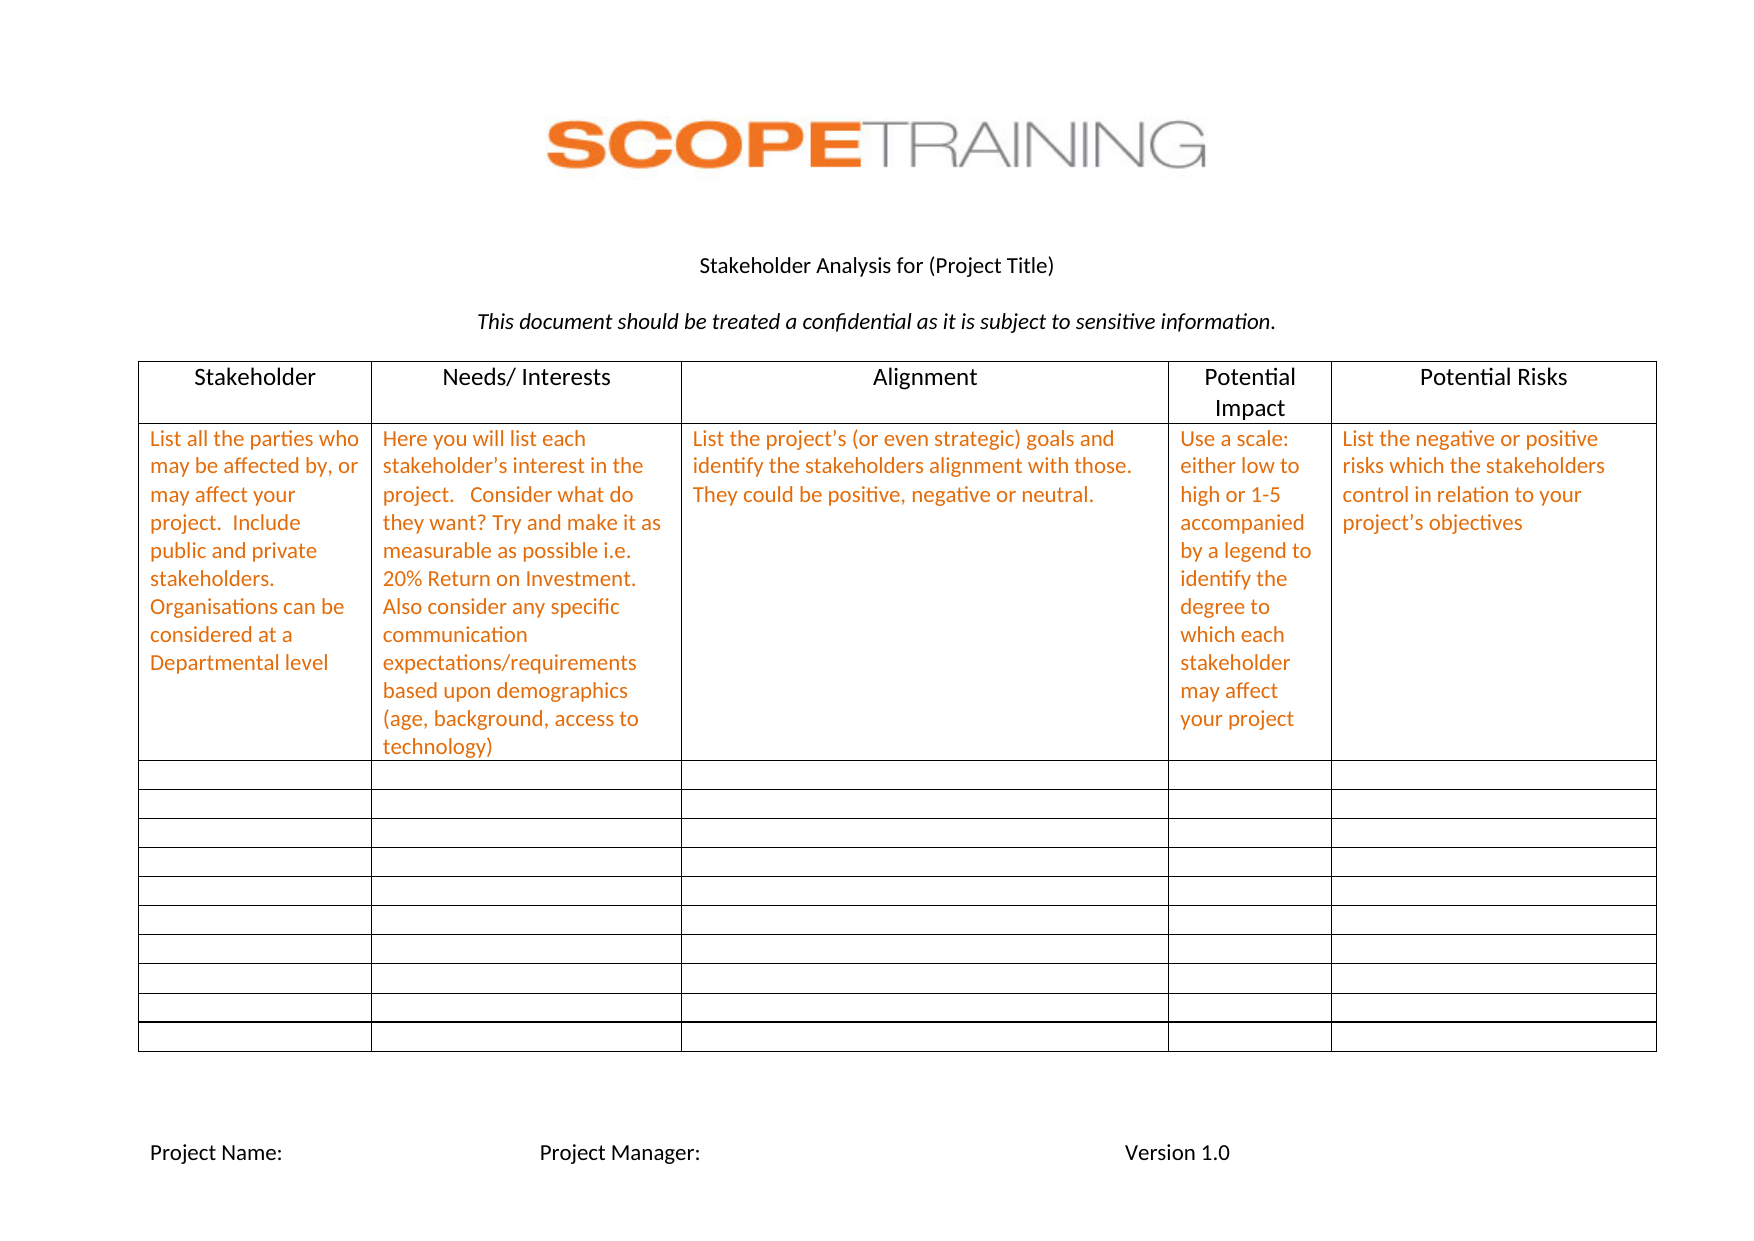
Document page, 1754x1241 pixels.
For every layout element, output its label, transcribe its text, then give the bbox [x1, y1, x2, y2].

table_cell [682, 906, 1168, 934]
table_cell [372, 848, 681, 876]
table_cell [1332, 819, 1656, 847]
table_cell [1169, 906, 1331, 934]
table_cell [1332, 790, 1656, 818]
table_header Needs/ Interests [372, 362, 681, 423]
table_cell [139, 994, 371, 1021]
table_cell [1332, 906, 1656, 934]
table_cell [682, 935, 1168, 963]
table_cell [139, 848, 371, 876]
table_cell [1169, 761, 1331, 789]
picture [545, 29, 1209, 252]
table_header Stakeholder [139, 362, 371, 423]
table_cell [139, 964, 371, 992]
table_cell [372, 877, 681, 905]
table_cell [682, 1023, 1168, 1051]
table_cell Here you will list each stakeholder’s interest in the project. Consider what do they want? Try and make it as measurable as possible i.e. 20% Return on Investment. Also consider any specific communication expectations/requirements based upon demographics (age, background, access to technology) [372, 424, 681, 760]
table_cell [1169, 964, 1331, 992]
table_cell [682, 790, 1168, 818]
table_cell List the negative or positive risks which the stakeholders control in relation to your project’s objectives [1332, 424, 1656, 760]
table_cell [682, 819, 1168, 847]
table_cell Use a scale: either low to high or 1-5 accompanied by a legend to identify the degree to which each stakeholder may affect your project [1169, 424, 1331, 760]
table_cell [1169, 819, 1331, 847]
table_cell [372, 994, 681, 1021]
table_cell [372, 790, 681, 818]
table_cell [1332, 964, 1656, 992]
table_cell [1332, 877, 1656, 905]
table_header Potential Risks [1332, 362, 1656, 423]
table_cell [372, 935, 681, 963]
table_cell [372, 819, 681, 847]
table_cell [1332, 848, 1656, 876]
table_cell [682, 848, 1168, 876]
table_cell List the project’s (or even strategic) goals and identify the stakeholders alignment with those. They could be positive, negative or neutral. [682, 424, 1168, 760]
table_cell [139, 877, 371, 905]
table_cell [1169, 1023, 1331, 1051]
table_cell [372, 964, 681, 992]
table_cell [372, 906, 681, 934]
table_cell [682, 877, 1168, 905]
table_cell [139, 761, 371, 789]
table_cell [1169, 935, 1331, 963]
table_cell [1332, 761, 1656, 789]
table_cell [1169, 790, 1331, 818]
table_cell [139, 906, 371, 934]
table_cell [139, 819, 371, 847]
table_cell [1169, 848, 1331, 876]
table_cell [1332, 994, 1656, 1021]
table_cell [139, 1023, 371, 1051]
table_cell [139, 935, 371, 963]
table_cell [372, 761, 681, 789]
table_cell [139, 790, 371, 818]
table_header Alignment [682, 362, 1168, 423]
table_cell [372, 1023, 681, 1051]
table_cell [682, 964, 1168, 992]
table_cell [1332, 1023, 1656, 1051]
table_cell [1332, 935, 1656, 963]
table_cell [1169, 877, 1331, 905]
table_header Potential Impact [1169, 362, 1331, 423]
text This document should be treated a confidential as it is subject to sensitive information. [150, 307, 1604, 336]
table_cell [682, 994, 1168, 1021]
table_cell List all the parties who may be affected by, or may affect your project. Include public and private stakeholders. Organisations can be considered at a Departmental level [139, 424, 371, 760]
table_cell [682, 761, 1168, 789]
table_cell [1169, 994, 1331, 1021]
